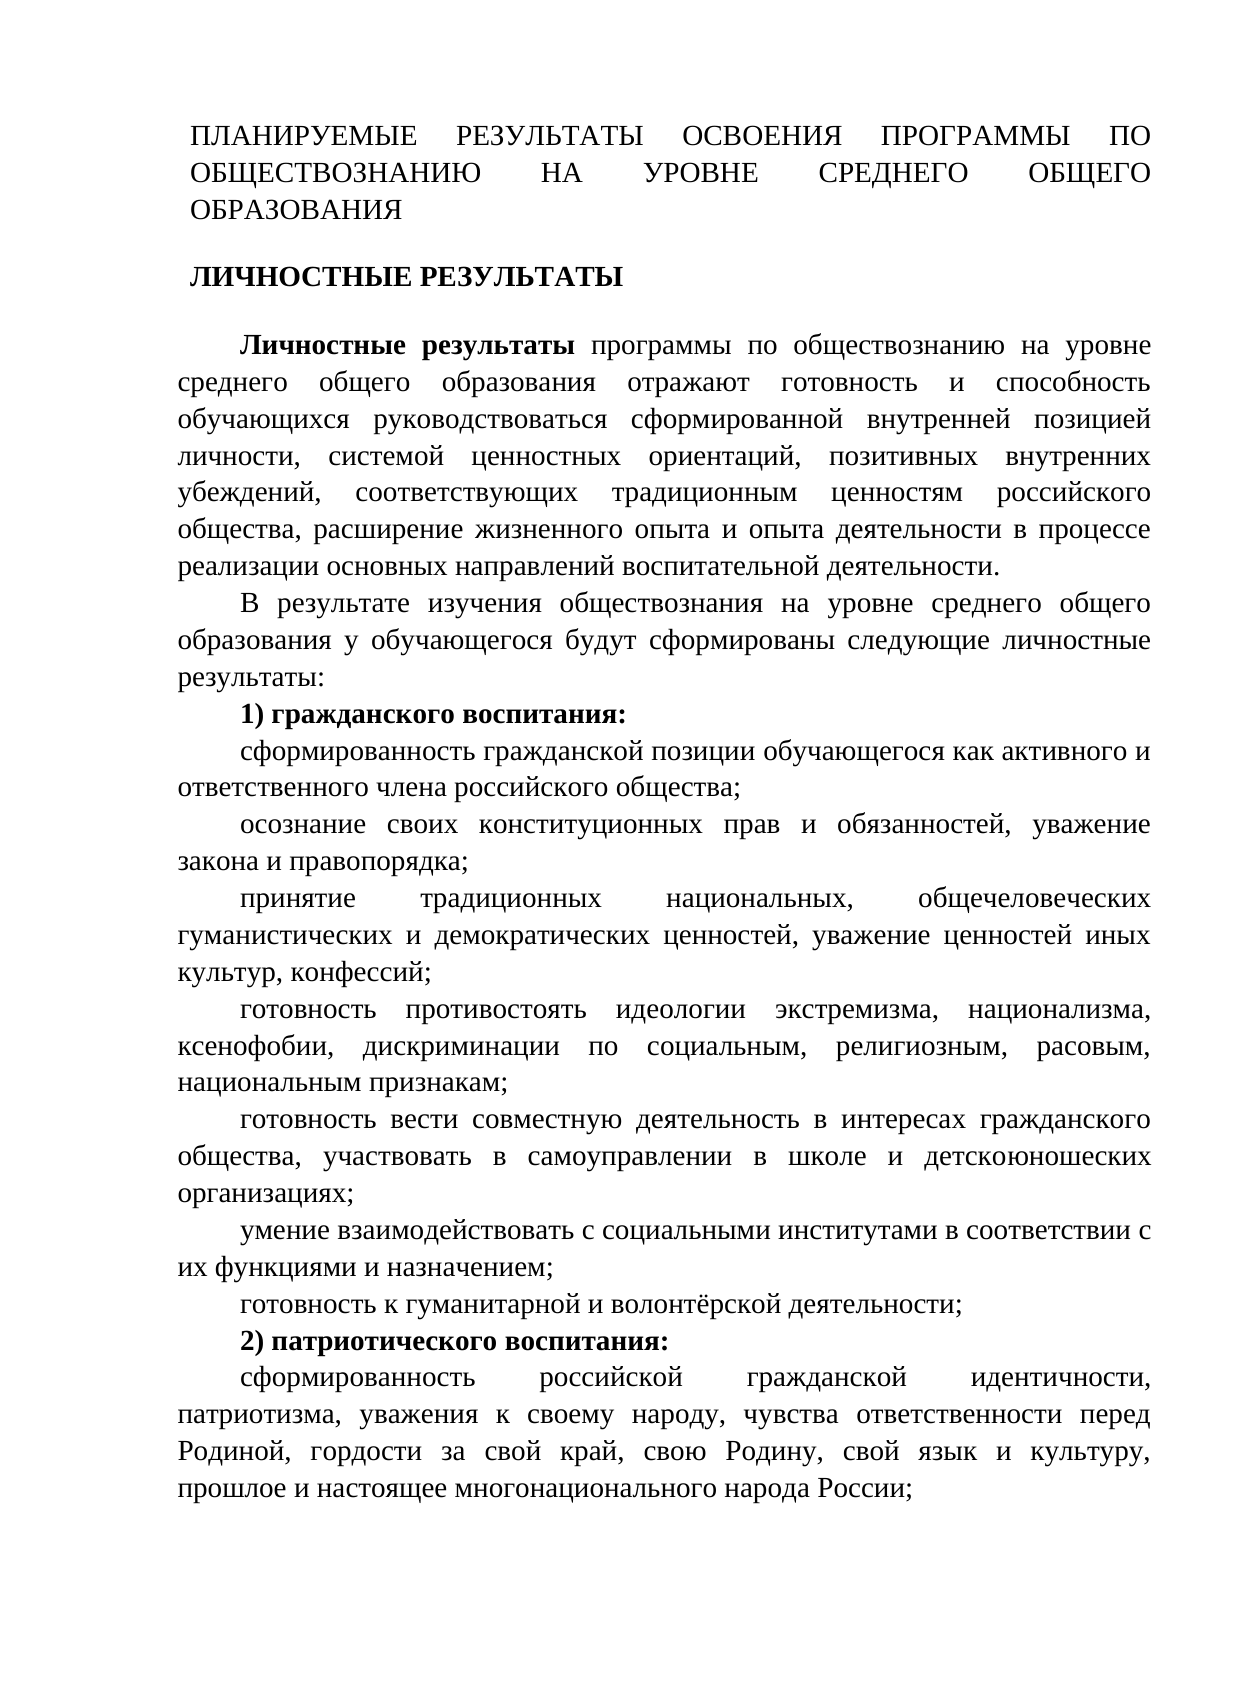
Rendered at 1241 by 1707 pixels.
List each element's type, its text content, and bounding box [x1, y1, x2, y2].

text В результате изучения обществознания на уровне среднего общего образования у обучающегося будут сформированы следующие личностные результаты: [177, 585, 1152, 692]
text готовность к гуманитарной и волонтёрской деятельности; [177, 1286, 1152, 1319]
text 2) патриотического воспитания: [177, 1323, 1152, 1356]
text принятие традиционных национальных, общечеловеческих гуманистических и демократических ценностей, уважение ценностей иных культур, конфессий; [177, 880, 1152, 987]
text осознание своих конституционных прав и обязанностей, уважение закона и правопорядка; [177, 806, 1152, 877]
text готовность вести совместную деятельность в интересах гражданского общества, участвовать в самоуправлении в школе и детско­юношеских организациях; [177, 1101, 1152, 1209]
text 1) гражданского воспитания: [177, 696, 1152, 729]
text умение взаимодействовать с социальными институтами в соответствии с их функциями и назначением; [177, 1212, 1152, 1282]
text сформированность российской гражданской идентичности, патриотизма, уважения к своему народу, чувства ответственности перед Родиной, гордости за свой край, свою Родину, свой язык и культуру, прошлое и настоящее многонационального народа России; [177, 1359, 1152, 1504]
text Личностные результаты программы по обществознанию на уровне среднего общего образования отражают готовность и способность обучающихся руководствоваться сформированной внутренней позицией личности, системой ценностных ориентаций, позитивных внутренних убеждений, соответствующих традиционным ценностям российского общества, расширение жизненного опыта и опыта деятельности в процессе реализации основных направлений воспитательной деятельности. [177, 327, 1152, 582]
text готовность противостоять идеологии экстремизма, национализма, ксенофобии, дискриминации по социальным, религиозным, расовым, национальным признакам; [177, 991, 1152, 1098]
text ПЛАНИРУЕМЫЕ РЕЗУЛЬТАТЫ ОСВОЕНИЯ ПРОГРАММЫ ПО ОБЩЕСТВОЗНАНИЮ НА УРОВНЕ СРЕДНЕГО ОБЩЕГО ОБРАЗОВАНИЯ [190, 118, 1152, 225]
text ЛИЧНОСТНЫЕ РЕЗУЛЬТАТЫ [190, 259, 1152, 293]
text сформированность гражданской позиции обучающегося как активного и ответственного члена российского общества; [177, 733, 1152, 803]
